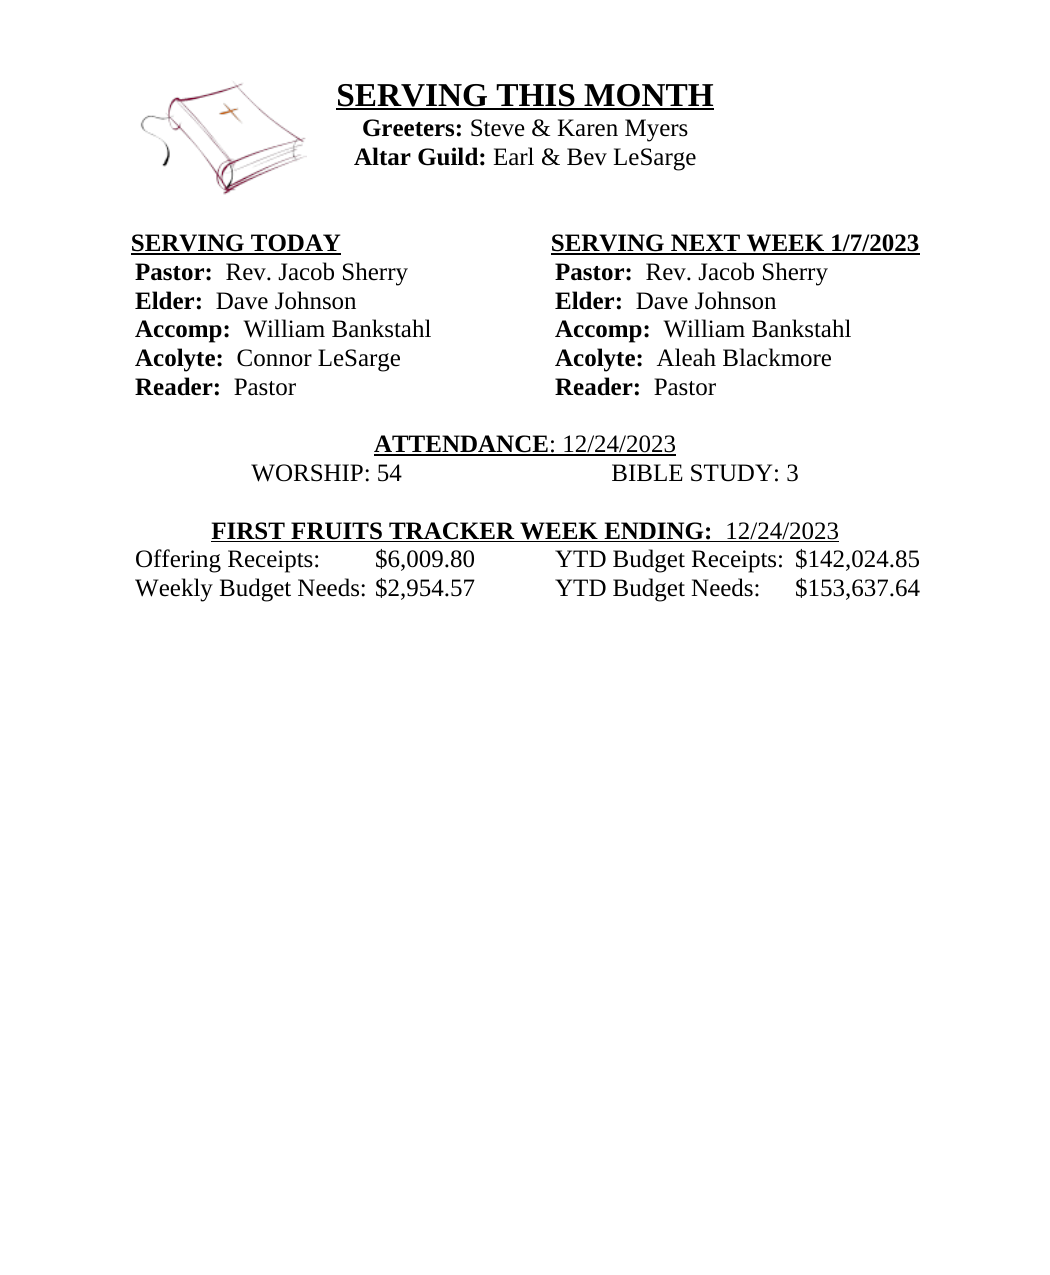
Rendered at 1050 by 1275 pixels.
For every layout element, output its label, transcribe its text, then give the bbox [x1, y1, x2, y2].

text Elder: Dave Johnson Elder: Dave Johnson [105, 286, 975, 314]
text Altar Guild: Earl & Bev LeSarge [75, 142, 975, 171]
text Pastor: Rev. Jacob Sherry Pastor: Rev. Jacob Sherry [105, 257, 975, 286]
text Greeters: Steve & Karen Myers [75, 113, 975, 142]
text SERVING THIS MONTH [75, 75, 975, 113]
picture [137, 171, 307, 196]
text Offering Receipts: $6,009.80 YTD Budget Receipts: $142,024.85 [105, 544, 975, 573]
text Acolyte: Connor LeSarge Acolyte: Aleah Blackmore [105, 343, 975, 372]
text WORSHIP: 54 BIBLE STUDY: 3 [75, 458, 975, 487]
text Weekly Budget Needs: $2,954.57 YTD Budget Needs: $153,637.64 [105, 573, 975, 602]
text Accomp: William Bankstahl Accomp: William Bankstahl [105, 314, 975, 343]
text Reader: Pastor Reader: Pastor [105, 372, 975, 401]
text ATTENDANCE: 12/24/2023 [75, 429, 975, 458]
text SERVING TODAY SERVING NEXT WEEK 1/7/2023 [75, 228, 975, 257]
text FIRST FRUITS TRACKER WEEK ENDING: 12/24/2023 [75, 516, 975, 544]
